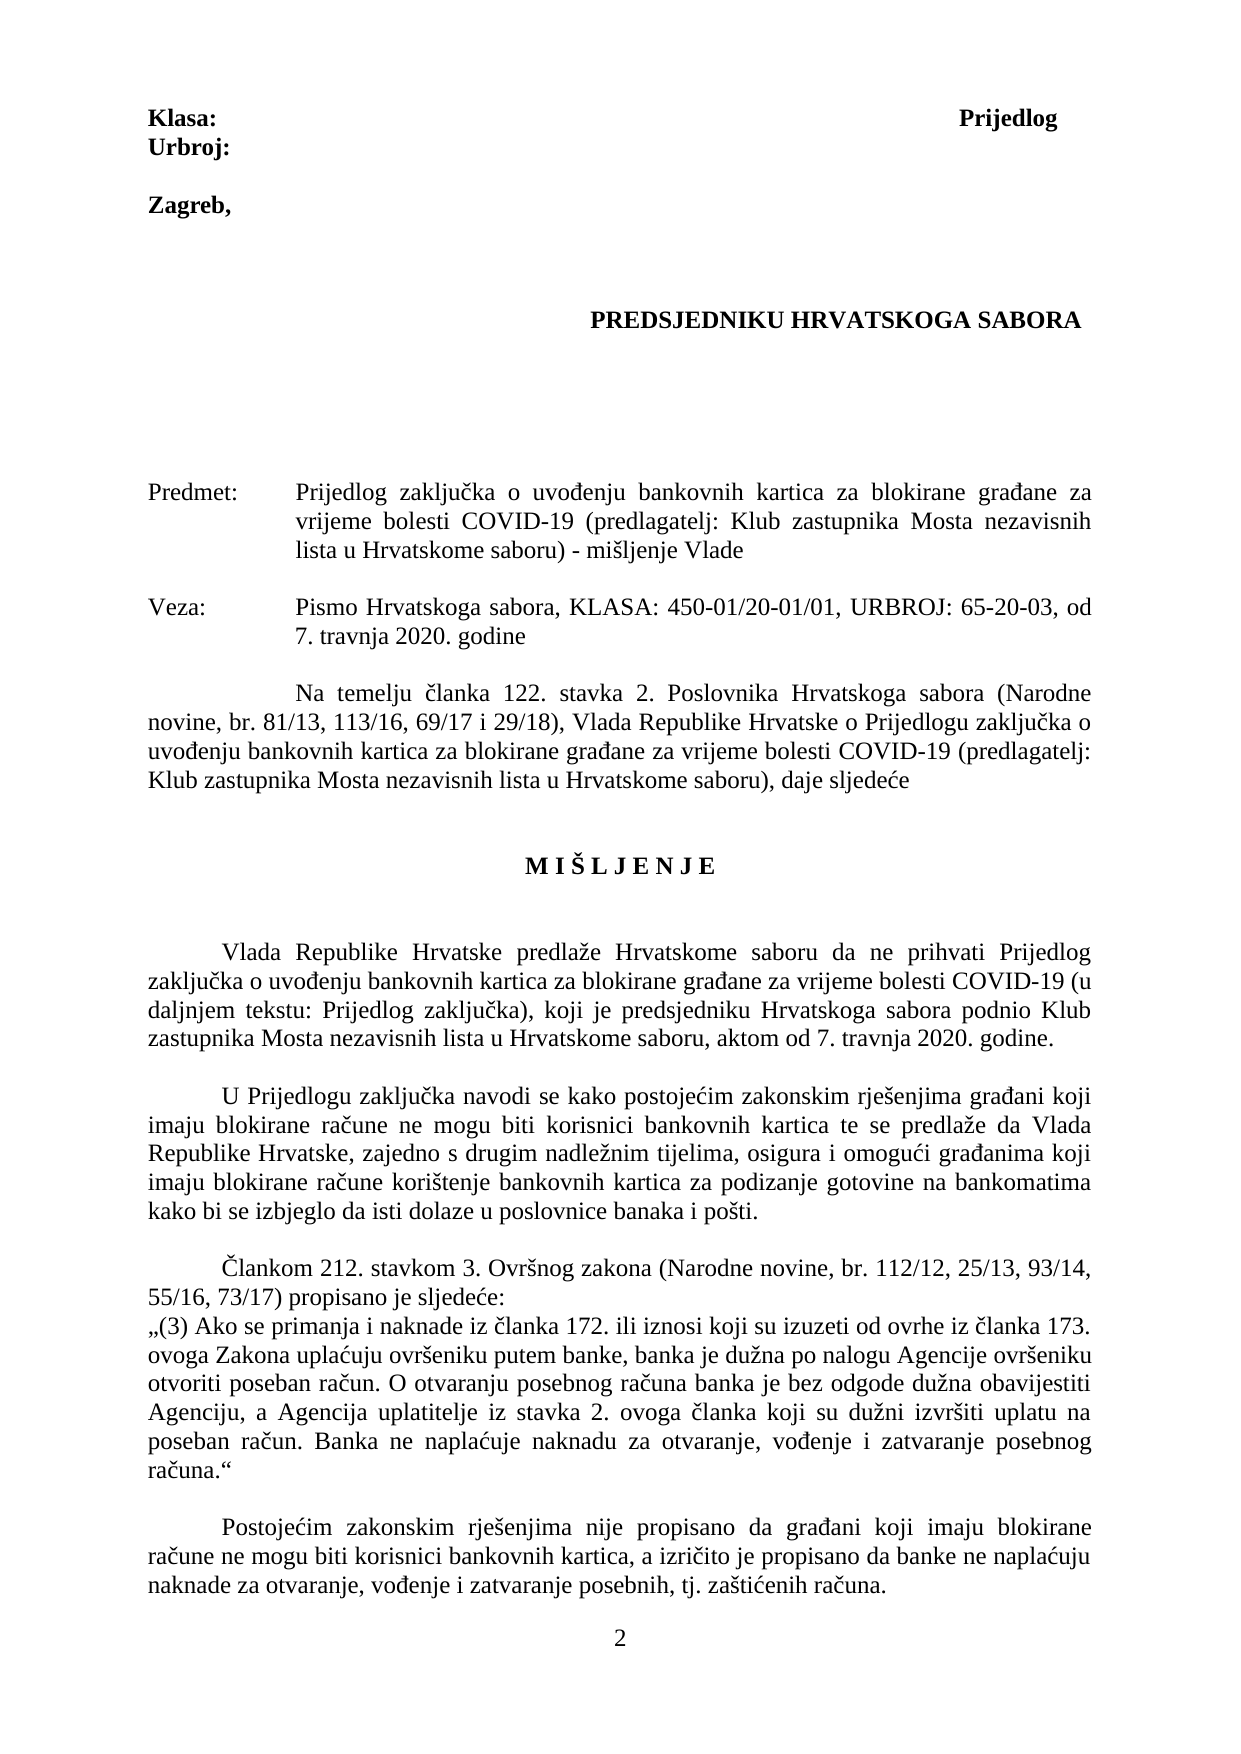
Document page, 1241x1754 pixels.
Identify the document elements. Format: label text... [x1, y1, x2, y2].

text Urbroj: [148, 132, 1092, 161]
text Vlada Republike Hrvatske predlaže Hrvatskome saboru da ne prihvati Prijedlog zaključka o uvođenju bankovnih kartica za blokirane građane za vrijeme bolesti COVID-19 (u daljnjem tekstu: Prijedlog zaključka), koji je predsjedniku Hrvatskoga sabora podnio Klub zastupnika Mosta nezavisnih lista u Hrvatskome saboru, aktom od 7. travnja 2020. godine. [148, 937, 1092, 1052]
text Veza: Pismo Hrvatskoga sabora, KLASA: 450-01/20-01/01, URBROJ: 65-20-03, od 7. travnja 2020. godine [148, 592, 1092, 650]
text Postojećim zakonskim rješenjima nije propisano da građani koji imaju blokirane račune ne mogu biti korisnici bankovnih kartica, a izričito je propisano da banke ne naplaćuju naknade za otvaranje, vođenje i zatvaranje posebnih, tj. zaštićenih računa. [148, 1512, 1092, 1598]
text Člankom 212. stavkom 3. Ovršnog zakona (Narodne novine, br. 112/12, 25/13, 93/14, 55/16, 73/17) propisano je sljedeće: [148, 1253, 1092, 1311]
text „(3) Ako se primanja i naknade iz članka 172. ili iznosi koji su izuzeti od ovrhe iz članka 173. ovoga Zakona uplaćuju ovršeniku putem banke, banka je dužna po nalogu Agencije ovršeniku otvoriti poseban račun. O otvaranju posebnog računa banka je bez odgode dužna obavijestiti Agenciju, a Agencija uplatitelje iz stavka 2. ovoga članka koji su dužni izvršiti uplatu na poseban račun. Banka ne naplaćuje naknadu za otvaranje, vođenje i zatvaranje posebnog računa.“ [148, 1311, 1092, 1483]
text U Prijedlogu zaključka navodi se kako postojećim zakonskim rješenjima građani koji imaju blokirane račune ne mogu biti korisnici bankovnih kartica te se predlaže da Vlada Republike Hrvatske, zajedno s drugim nadležnim tijelima, osigura i omogući građanima koji imaju blokirane račune korištenje bankovnih kartica za podizanje gotovine na bankomatima kako bi se izbjeglo da isti dolaze u poslovnice banaka i pošti. [148, 1081, 1092, 1225]
text Predmet: Prijedlog zaključka o uvođenju bankovnih kartica za blokirane građane za vrijeme bolesti COVID-19 (predlagatelj: Klub zastupnika Mosta nezavisnih lista u Hrvatskome saboru) - mišljenje Vlade [148, 477, 1092, 563]
text Klasa: Prijedlog [148, 103, 1092, 132]
text PREDSJEDNIKU HRVATSKOGA SABORA [516, 305, 1092, 333]
text Zagreb, [148, 190, 1092, 218]
text M I Š L J E N J E [148, 851, 1092, 880]
text Na temelju članka 122. stavka 2. Poslovnika Hrvatskoga sabora (Narodne novine, br. 81/13, 113/16, 69/17 i 29/18), Vlada Republike Hrvatske o Prijedlogu zaključka o uvođenju bankovnih kartica za blokirane građane za vrijeme bolesti COVID-19 (predlagatelj: Klub zastupnika Mosta nezavisnih lista u Hrvatskome saboru), daje sljedeće [148, 678, 1092, 793]
